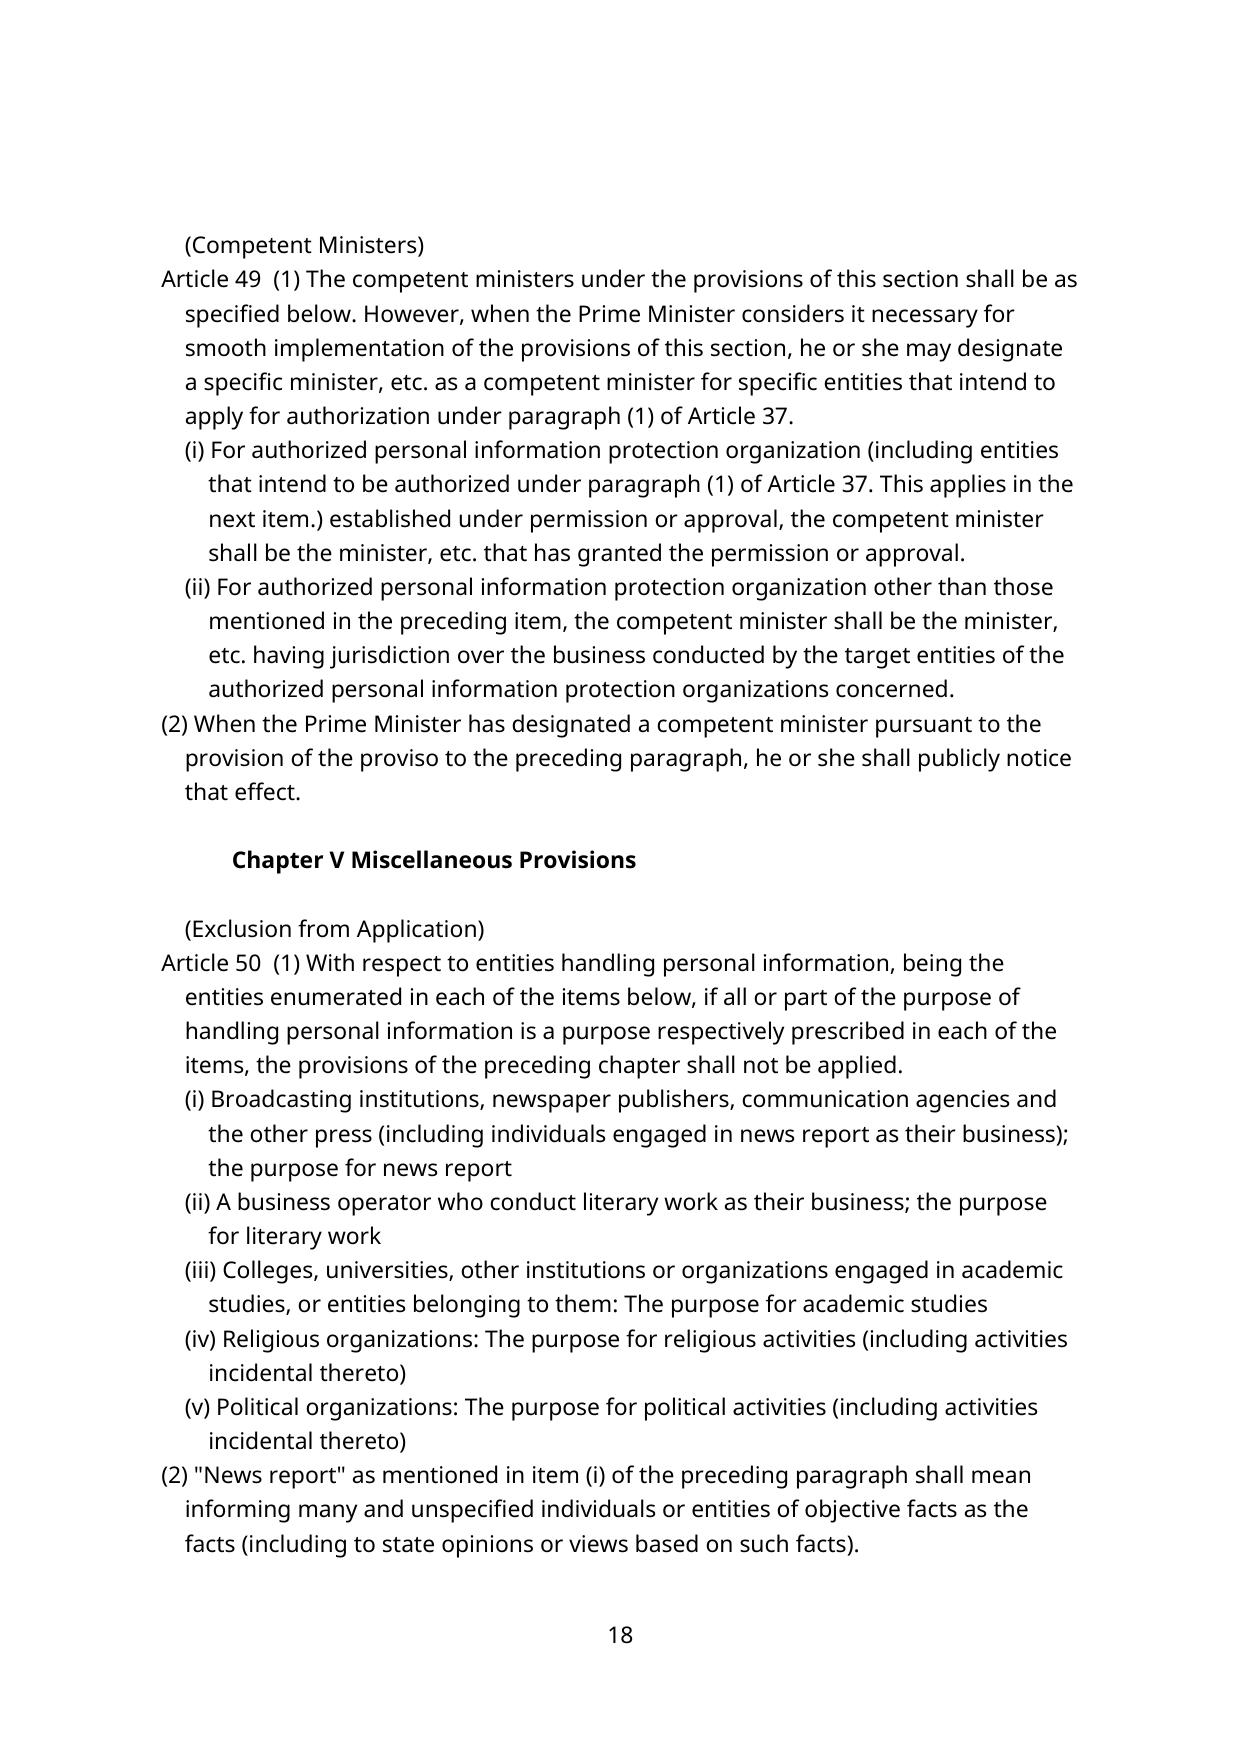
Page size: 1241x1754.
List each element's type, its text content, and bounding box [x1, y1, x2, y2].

text (Exclusion from Application) [184, 911, 1079, 945]
text (Competent Ministers) [184, 228, 1079, 262]
text (2) When the Prime Minister has designated a competent minister pursuant to the provision of the proviso to the preceding paragraph, he or she shall publicly notice that effect. [161, 706, 1079, 809]
text (iv) Religious organizations: The purpose for religious activities (including activities incidental thereto) [184, 1321, 1079, 1389]
text (v) Political organizations: The purpose for political activities (including activities incidental thereto) [184, 1389, 1079, 1458]
text (i) Broadcasting institutions, newspaper publishers, communication agencies and the other press (including individuals engaged in news report as their business); the purpose for news report [184, 1082, 1079, 1184]
text Chapter V Miscellaneous Provisions [230, 843, 1079, 877]
text (iii) Colleges, universities, other institutions or organizations engaged in academic studies, or entities belonging to them: The purpose for academic studies [184, 1253, 1079, 1321]
text (i) For authorized personal information protection organization (including entities that intend to be authorized under paragraph (1) of Article 37. This applies in the next item.) established under permission or approval, the competent minister shall be the minister, etc. that has granted the permission or approval. [184, 433, 1079, 569]
text Article 49 (1) The competent ministers under the provisions of this section shall be as specified below. However, when the Prime Minister considers it necessary for smooth implementation of the provisions of this section, he or she may designate a specific minister, etc. as a competent minister for specific entities that intend to apply for authorization under paragraph (1) of Article 37. [161, 262, 1079, 433]
text (2) "News report" as mentioned in item (i) of the preceding paragraph shall mean informing many and unspecified individuals or entities of objective facts as the facts (including to state opinions or views based on such facts). [161, 1458, 1079, 1560]
text (ii) For authorized personal information protection organization other than those mentioned in the preceding item, the competent minister shall be the minister, etc. having jurisdiction over the business conducted by the target entities of the authorized personal information protection organizations concerned. [184, 569, 1079, 706]
text (ii) A business operator who conduct literary work as their business; the purpose for literary work [184, 1184, 1079, 1253]
text Article 50 (1) With respect to entities handling personal information, being the entities enumerated in each of the items below, if all or part of the purpose of handling personal information is a purpose respectively prescribed in each of the items, the provisions of the preceding chapter shall not be applied. [161, 945, 1079, 1082]
